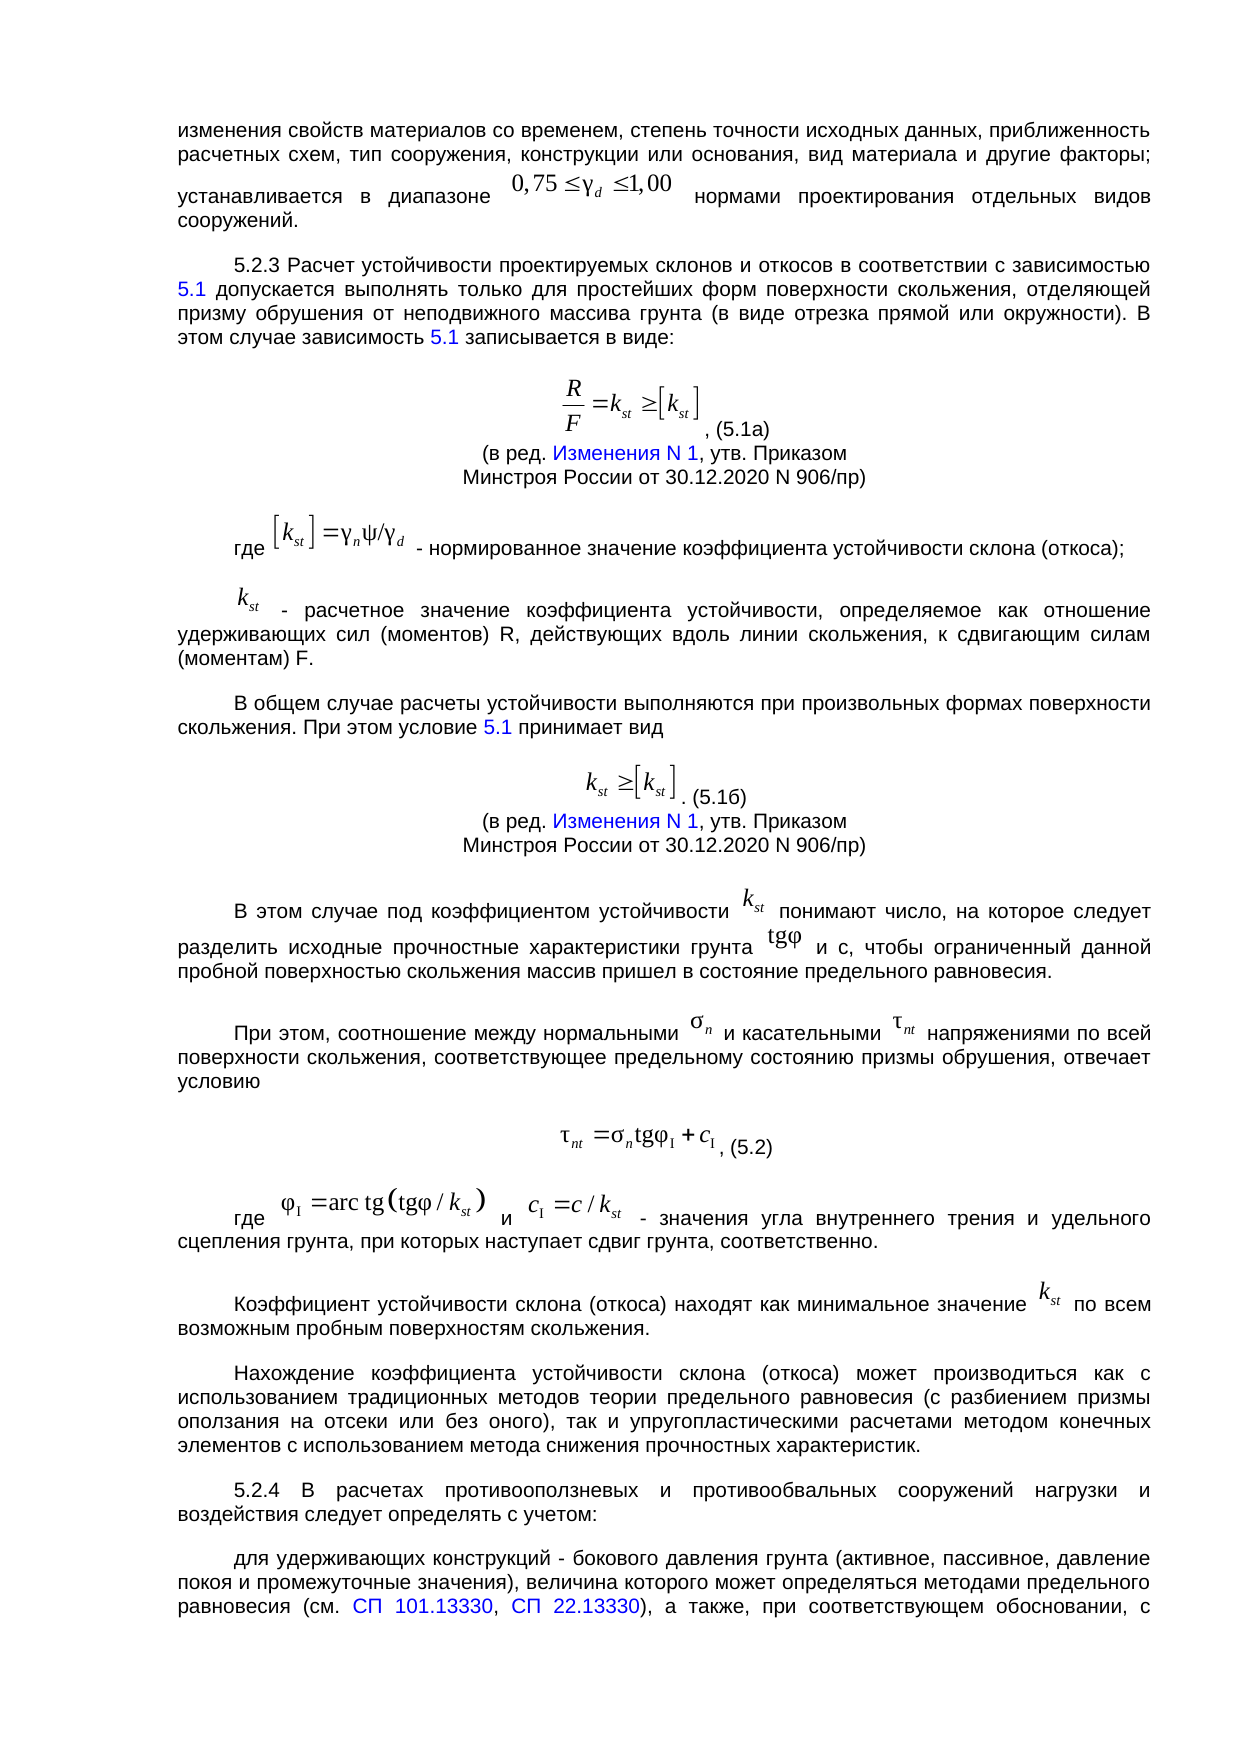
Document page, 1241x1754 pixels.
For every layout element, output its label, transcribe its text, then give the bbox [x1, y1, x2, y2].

text При этом, соотношение между нормальными и касательными напряжениями по всей поверхности скольжения, соответствующее предельному состоянию призмы обрушения, отвечает условию [177, 1003, 1152, 1093]
text В этом случае под коэффициентом устойчивости понимают число, на которое следует разделить исходные прочностные характеристики грунта и c, чтобы ограниченный данной пробной поверхностью скольжения массив пришел в состояние предельного равновесия. [177, 881, 1152, 982]
text . (5.1б) [177, 763, 1152, 809]
text Коэффициент устойчивости склона (откоса) находят как минимальное значение по всем возможным пробным поверхностям скольжения. [177, 1274, 1152, 1340]
text Минстроя России от 30.12.2020 N 906/пр) [177, 833, 1152, 857]
text Нахождение коэффициента устойчивости склона (откоса) может производиться как с использованием традиционных методов теории предельного равновесия (с разбиением призмы оползания на отсеки или без оного), так и упругопластическими расчетами методом конечных элементов с использованием метода снижения прочностных характеристик. [177, 1361, 1152, 1457]
text - расчетное значение коэффициента устойчивости, определяемое как отношение удерживающих сил (моментов) R, действующих вдоль линии скольжения, к сдвигающим силам (моментам) F. [177, 580, 1152, 670]
text (в ред. Изменения N 1, утв. Приказом [177, 441, 1152, 465]
text 5.2.4 В расчетах противооползневых и противообвальных сооружений нагрузки и воздействия следует определять с учетом: [177, 1477, 1152, 1525]
text (в ред. Изменения N 1, утв. Приказом [177, 809, 1152, 833]
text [177, 1546, 1152, 1618]
text где и - значения угла внутреннего трения и удельного сцепления грунта, при которых наступает сдвиг грунта, соответственно. [177, 1183, 1152, 1253]
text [177, 118, 1152, 232]
text Минстроя России от 30.12.2020 N 906/пр) [177, 465, 1152, 489]
text где - нормированное значение коэффициента устойчивости склона (откоса); [177, 513, 1152, 559]
text 5.2.3 Расчет устойчивости проектируемых склонов и откосов в соответствии с зависимостью 5.1 допускается выполнять только для простейших форм поверхности скольжения, отделяющей призму обрушения от неподвижного массива грунта (в виде отрезка прямой или окружности). В этом случае зависимость 5.1 записывается в виде: [177, 253, 1152, 348]
text , (5.1а) [177, 372, 1152, 441]
text , (5.2) [177, 1117, 1152, 1159]
text В общем случае расчеты устойчивости выполняются при произвольных формах поверхности скольжения. При этом условие 5.1 принимает вид [177, 691, 1152, 739]
